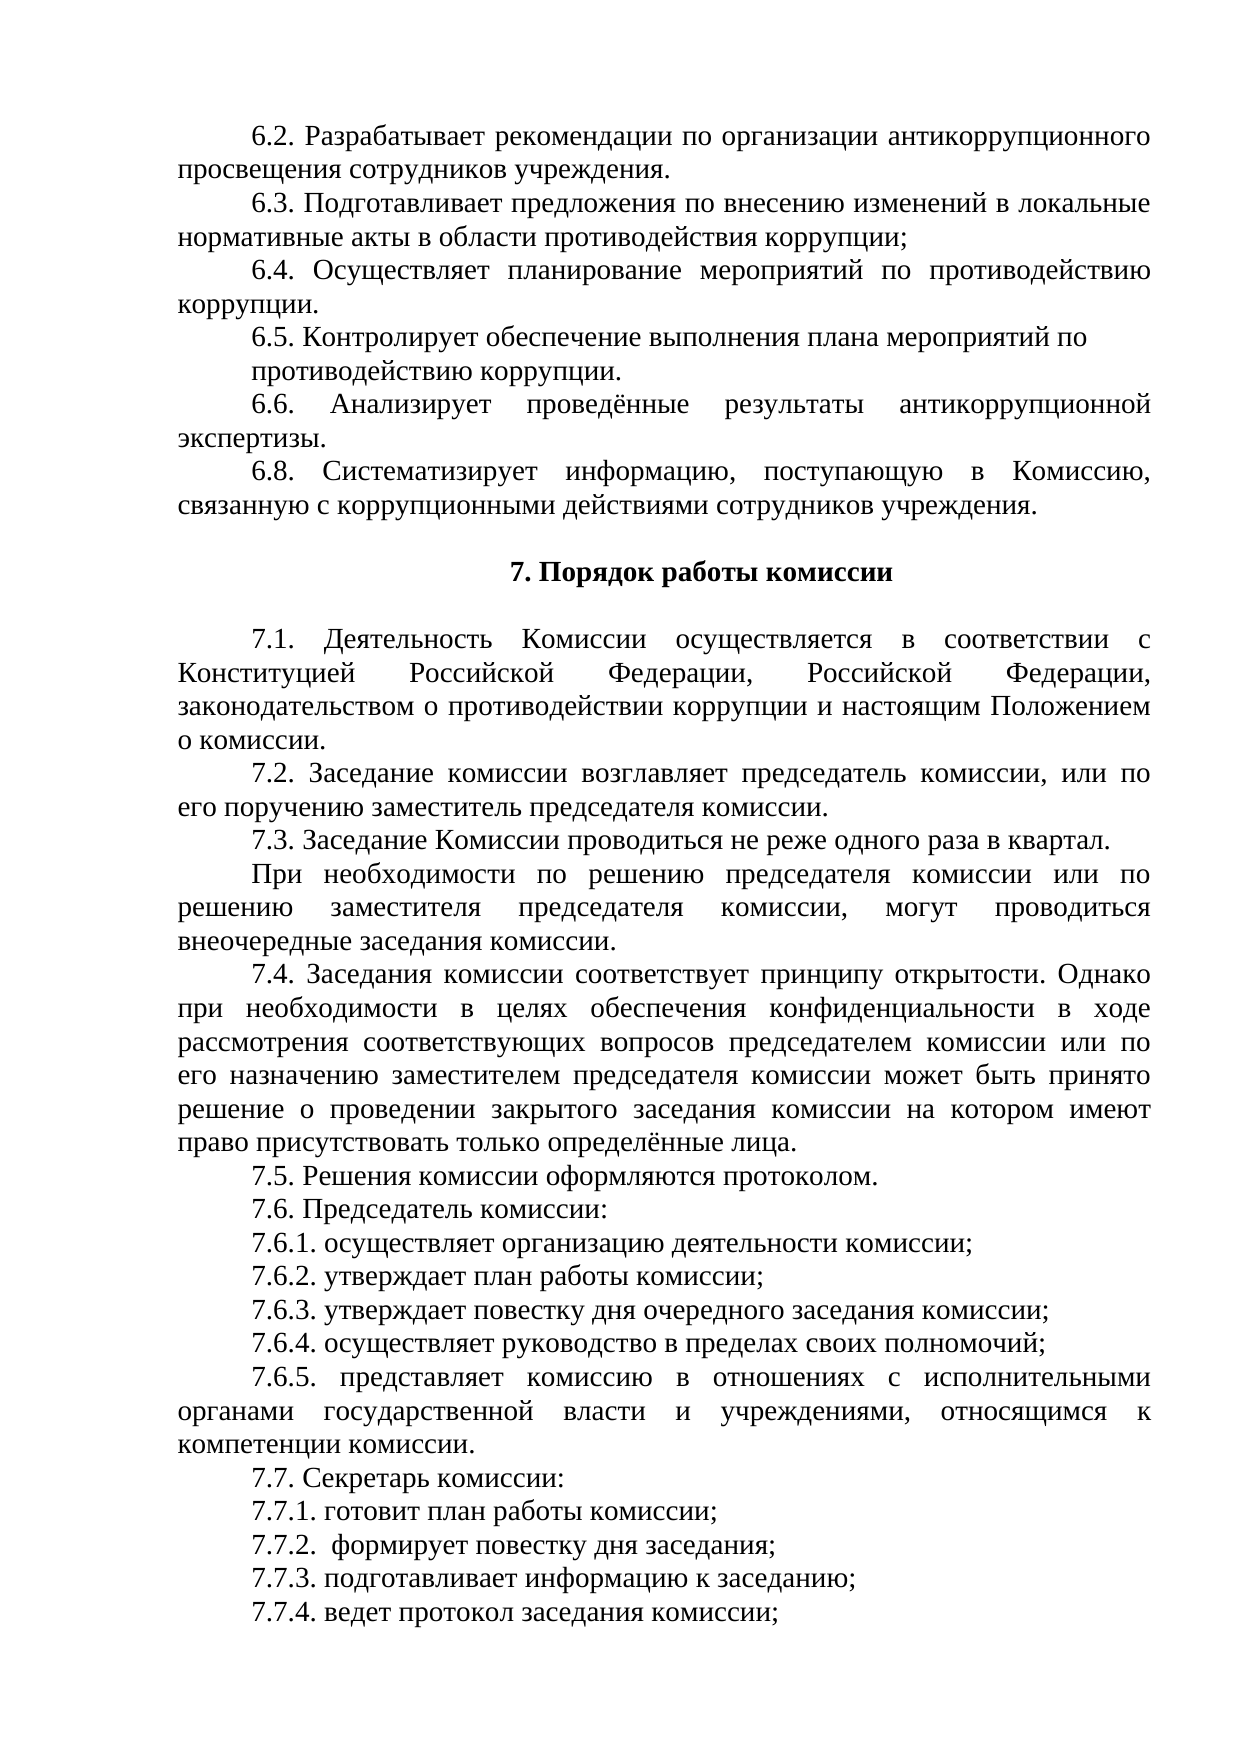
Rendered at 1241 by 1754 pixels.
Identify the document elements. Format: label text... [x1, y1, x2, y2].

text 7.1. Деятельность Комиссии осуществляется в соответствии с Конституцией Российской Федерации, Российской Федерации, законодательством о противодействии коррупции и настоящим Положением о комиссии. [177, 621, 1152, 755]
text 7.7.3. подготавливает информацию к заседанию; [177, 1560, 1152, 1594]
text 7.4. Заседания комиссии соответствует принципу открытости. Однако при необходимости в целях обеспечения конфиденциальности в ходе рассмотрения соответствующих вопросов председателем комиссии или по его назначению заместителем председателя комиссии может быть принято решение о проведении закрытого заседания комиссии на котором имеют право присутствовать только определённые лица. [177, 957, 1152, 1158]
text 7.7.4. ведет протокол заседания комиссии; [177, 1594, 1152, 1627]
text 7.2. Заседание комиссии возглавляет председатель комиссии, или по его поручению заместитель председателя комиссии. [177, 755, 1152, 822]
text 7.3. Заседание Комиссии проводиться не реже одного раза в квартал. [177, 822, 1152, 856]
text 7.6.1. осуществляет организацию деятельности комиссии; [177, 1225, 1152, 1258]
text При необходимости по решению председателя комиссии или по решению заместителя председателя комиссии, могут проводиться внеочередные заседания комиссии. [177, 856, 1152, 957]
text 7.6.4. осуществляет руководство в пределах своих полномочий; [177, 1326, 1152, 1359]
text 6.2. Разрабатывает рекомендации по организации антикоррупционного просвещения сотрудников учреждения. [177, 118, 1152, 185]
text 6.3. Подготавливает предложения по внесению изменений в локальные нормативные акты в области противодействия коррупции; [177, 185, 1152, 252]
text 7.6. Председатель комиссии: [177, 1191, 1152, 1225]
text 7.7.1. готовит план работы комиссии; [177, 1493, 1152, 1527]
text 6.4. Осуществляет планирование мероприятий по противодействию коррупции. [177, 252, 1152, 319]
text 6.8. Систематизирует информацию, поступающую в Комиссию, связанную с коррупционными действиями сотрудников учреждения. [177, 453, 1152, 521]
text 7.5. Решения комиссии оформляются протоколом. [177, 1158, 1152, 1191]
text 7.7. Секретарь комиссии: [177, 1460, 1152, 1493]
text 7.6.2. утверждает план работы комиссии; [177, 1258, 1152, 1292]
text 7. Порядок работы комиссии [177, 554, 1152, 588]
text 7.6.5. представляет комиссию в отношениях с исполнительными органами государственной власти и учреждениями, относящимся к компетенции комиссии. [177, 1359, 1152, 1460]
text 7.6.3. утверждает повестку дня очередного заседания комиссии; [177, 1292, 1152, 1326]
text 7.7.2. формирует повестку дня заседания; [177, 1527, 1152, 1560]
text противодействию коррупции. [177, 353, 1152, 386]
text 6.5. Контролирует обеспечение выполнения плана мероприятий по [177, 319, 1152, 353]
text 6.6. Анализирует проведённые результаты антикоррупционной экспертизы. [177, 386, 1152, 453]
